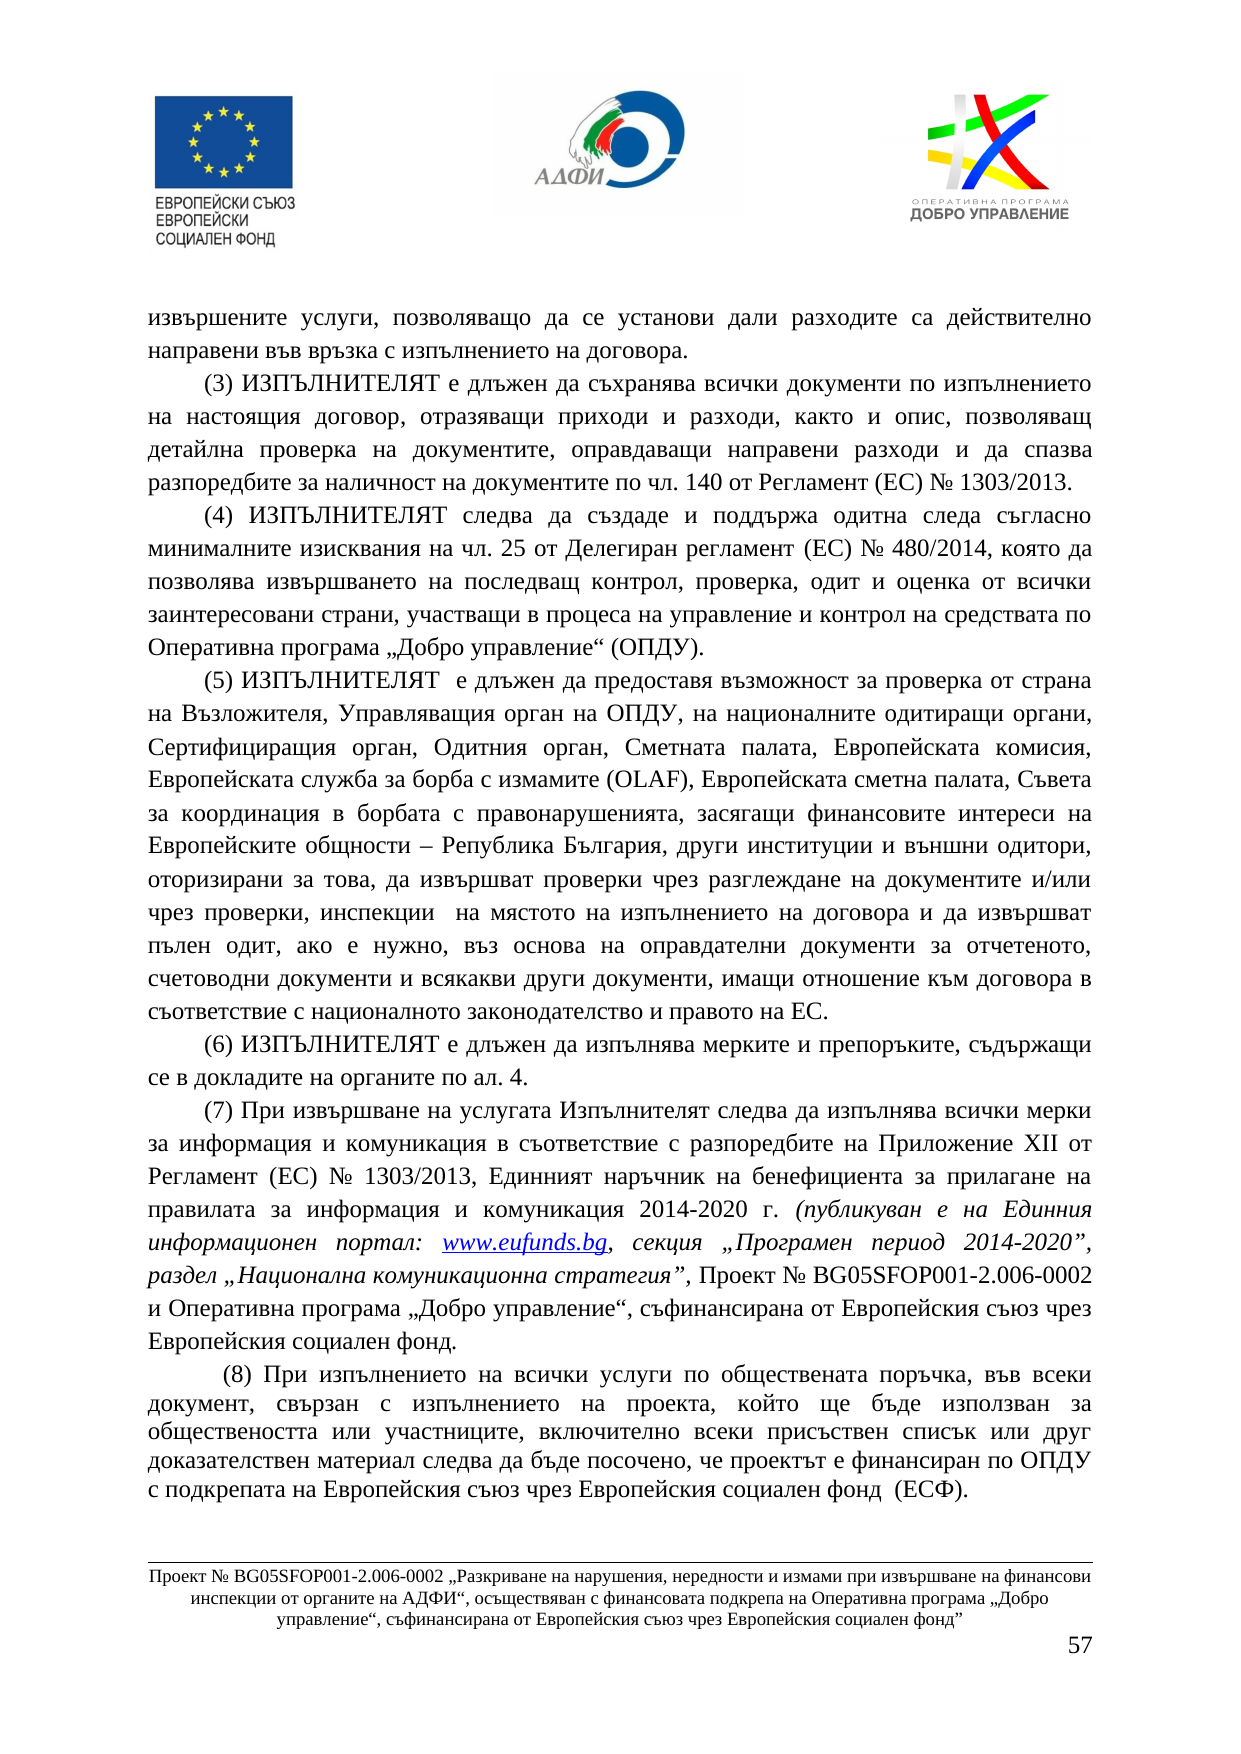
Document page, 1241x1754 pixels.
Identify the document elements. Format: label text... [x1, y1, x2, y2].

text (6) ИЗПЪЛНИТЕЛЯТ е длъжен да изпълнява мерките и препоръките, съдържащи се в докладите на органите по ал. 4. [148, 1029, 1093, 1091]
picture [147, 91, 301, 256]
picture [491, 73, 745, 216]
text (7) При извършване на услугата Изпълнителят следва да изпълнява всички мерки за информация и комуникация в съответствие с разпоредбите на Приложение ХІІ от Регламент (ЕС) № 1303/2013, Единният наръчник на бенефициента за прилагане на правилата за информация и комуникация 2014-2020 г. (публикуван е на Единния информационен портал: www.eufunds.bg, секция „Програмен период 2014-2020”, раздел „Национална комуникационна стратегия”, Проект № BG05SFOP001-2.006-0002 и Оперативна програма „Добро управление“, съфинансирана от Европейския съюз чрез Европейския социален фонд. [148, 1095, 1093, 1355]
text (4) ИЗПЪЛНИТЕЛЯТ следва да създаде и поддържа одитна следа съгласно минималните изисквания на чл. 25 от Делегиран регламент (ЕС) № 480/2014, която да позволява извършването на последващ контрол, проверка, одит и оценка от всички заинтересовани страни, участващи в процеса на управление и контрол на средствата по Оперативна програма „Добро управление“ (ОПДУ). [148, 500, 1093, 661]
list (8) При изпълнението на всички услуги по обществената поръчка, във всеки документ, свързан с изпълнението на проекта, който ще бъде използван за обществеността или участниците, включително всеки присъствен списък или друг доказателствен материал следва да бъде посочено, че проектът е финансиран по ОПДУ с подкрепата на Европейския съюз чрез Европейския социален фонд (ЕСФ). [148, 1359, 1093, 1503]
picture [879, 73, 1093, 236]
text (3) ИЗПЪЛНИТЕЛЯТ е длъжен да съхранява всички документи по изпълнението на настоящия договор, отразяващи приходи и разходи, както и опис, позволяващ детайлна проверка на документите, оправдаващи направени разходи и да спазва разпоредбите за наличност на документите по чл. 140 от Регламент (ЕС) № 1303/2013. [148, 368, 1093, 496]
text (5) ИЗПЪЛНИТЕЛЯТ е длъжен да предоставя възможност за проверка от страна на Възложителя, Управляващия орган на ОПДУ, на националните одитиращи органи, Сертифициращия орган, Одитния орган, Сметната палата, Европейската комисия, Европейската служба за борба с измамите (OLAF), Европейската сметна палата, Съвета за координация в борбата с правонарушенията, засягащи финансовите интереси на Европейските общности – Република България, други институции и външни одитори, оторизирани за това, да извършват проверки чрез разглеждане на документите и/или чрез проверки, инспекции на мястото на изпълнението на договора и да извършват пълен одит, ако е нужно, въз основа на оправдателни документи за отчетеното, счетоводни документи и всякакви други документи, имащи отношение към договора в съответствие с националното законодателство и правото на ЕС. [148, 666, 1093, 1024]
